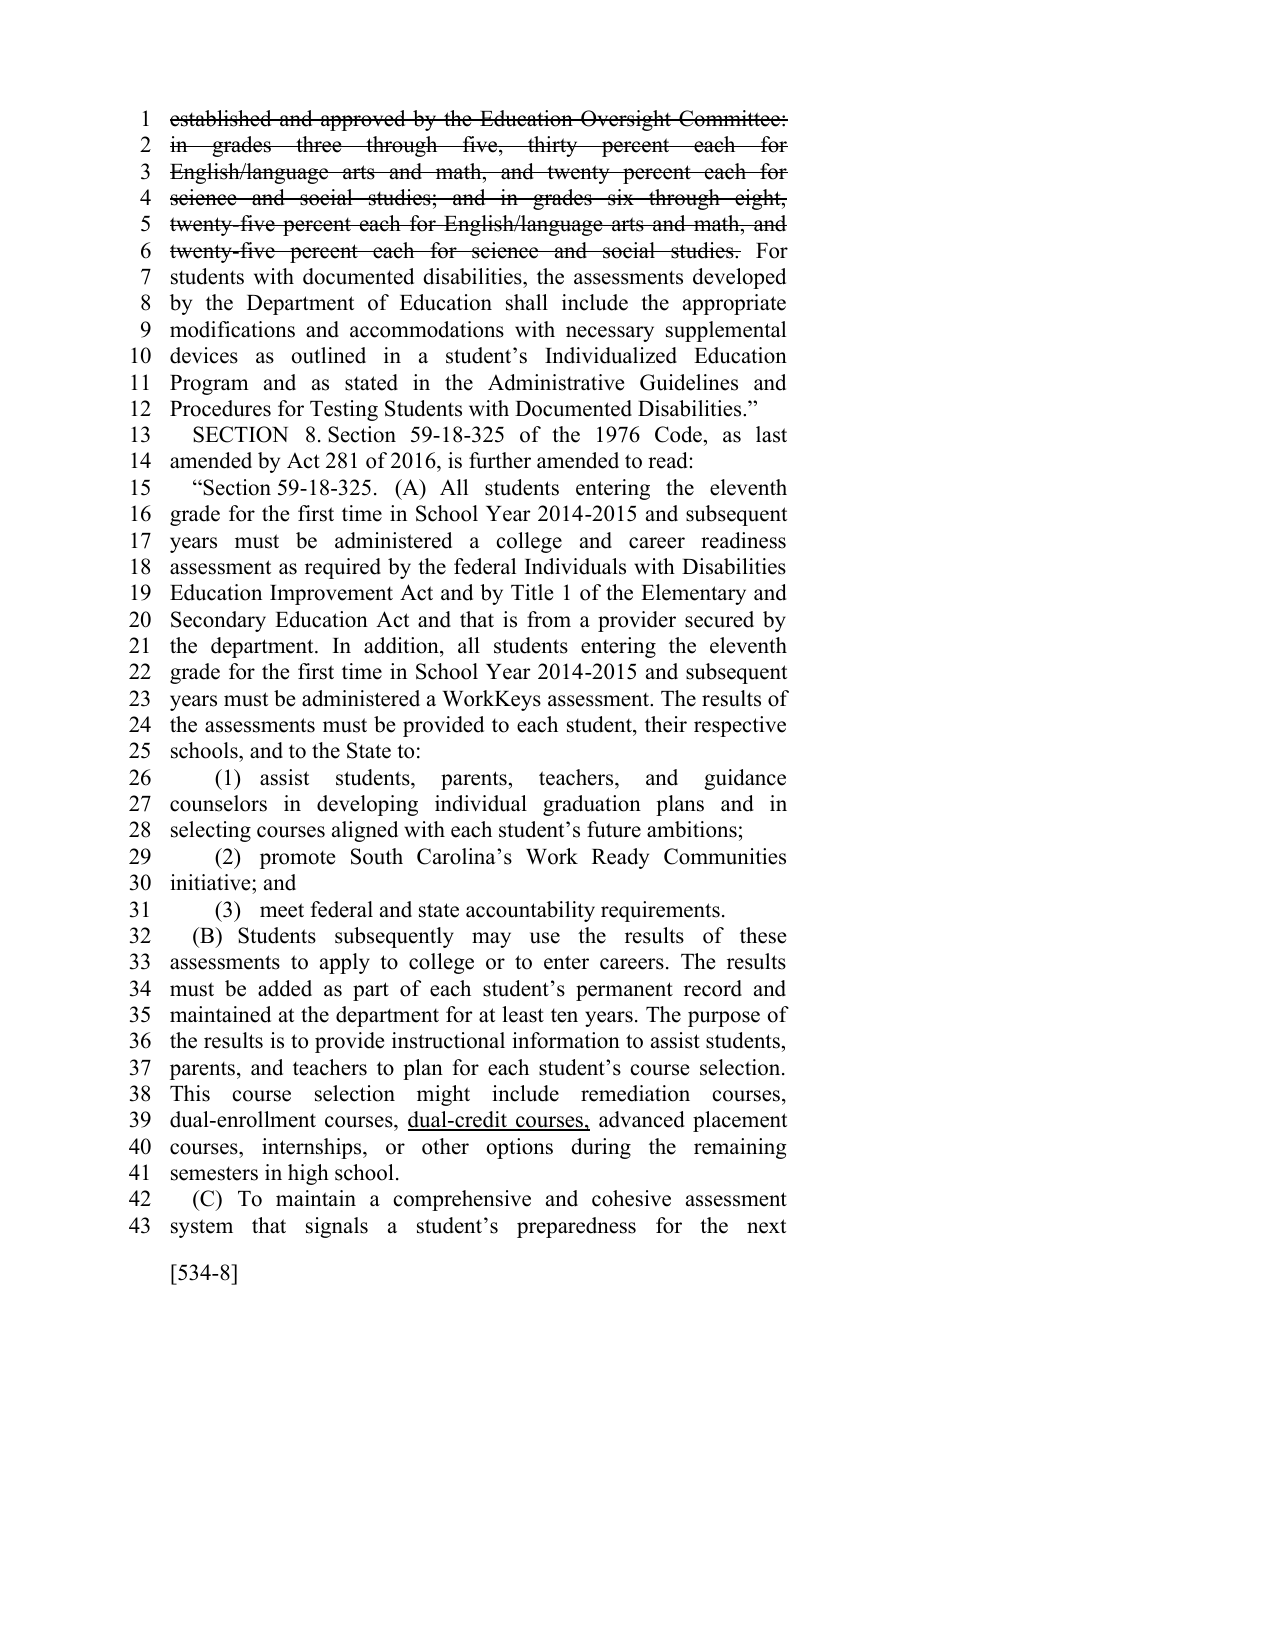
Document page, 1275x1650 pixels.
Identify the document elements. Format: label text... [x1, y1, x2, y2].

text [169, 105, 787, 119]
text (B) Students subsequently may use the results of these assessments to apply to college or to enter careers. The results must be added as part of each student’s permanent record and maintained at the department for at least ten years. The purpose of the results is to provide instructional information to assist students, parents, and teachers to plan for each student’s course selection. This course selection might include remediation courses, dual-enrollment courses, dual-credit courses, advanced placement courses, internships, or other options during the remaining semesters in high school. [169, 922, 787, 1186]
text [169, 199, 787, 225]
text “Section 59-18-325. (A) All students entering the eleventh grade for the first time in School Year 2014-2015 and subsequent years must be administered a college and career readiness assessment as required by the federal Individuals with Disabilities Education Improvement Act and by Title 1 of the Elementary and Secondary Education Act and that is from a provider secured by the department. In addition, all students entering the eleventh grade for the first time in School Year 2014-2015 and subsequent years must be administered a WorkKeys assessment. The results of the assessments must be provided to each student, their respective schools, and to the State to: [169, 474, 787, 764]
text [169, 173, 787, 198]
text SECTION 8. Section 59-18-325 of the 1976 Code, as last amended by Act 281 of 2016, is further amended to read: [169, 421, 787, 474]
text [169, 1186, 787, 1238]
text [169, 226, 787, 421]
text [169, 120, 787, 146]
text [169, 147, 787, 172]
text (3) meet federal and state accountability requirements. [169, 896, 787, 922]
text (2) promote South Carolina’s Work Ready Communities initiative; and [169, 843, 787, 896]
text (1) assist students, parents, teachers, and guidance counselors in developing individual graduation plans and in selecting courses aligned with each student’s future ambitions; [169, 764, 787, 843]
